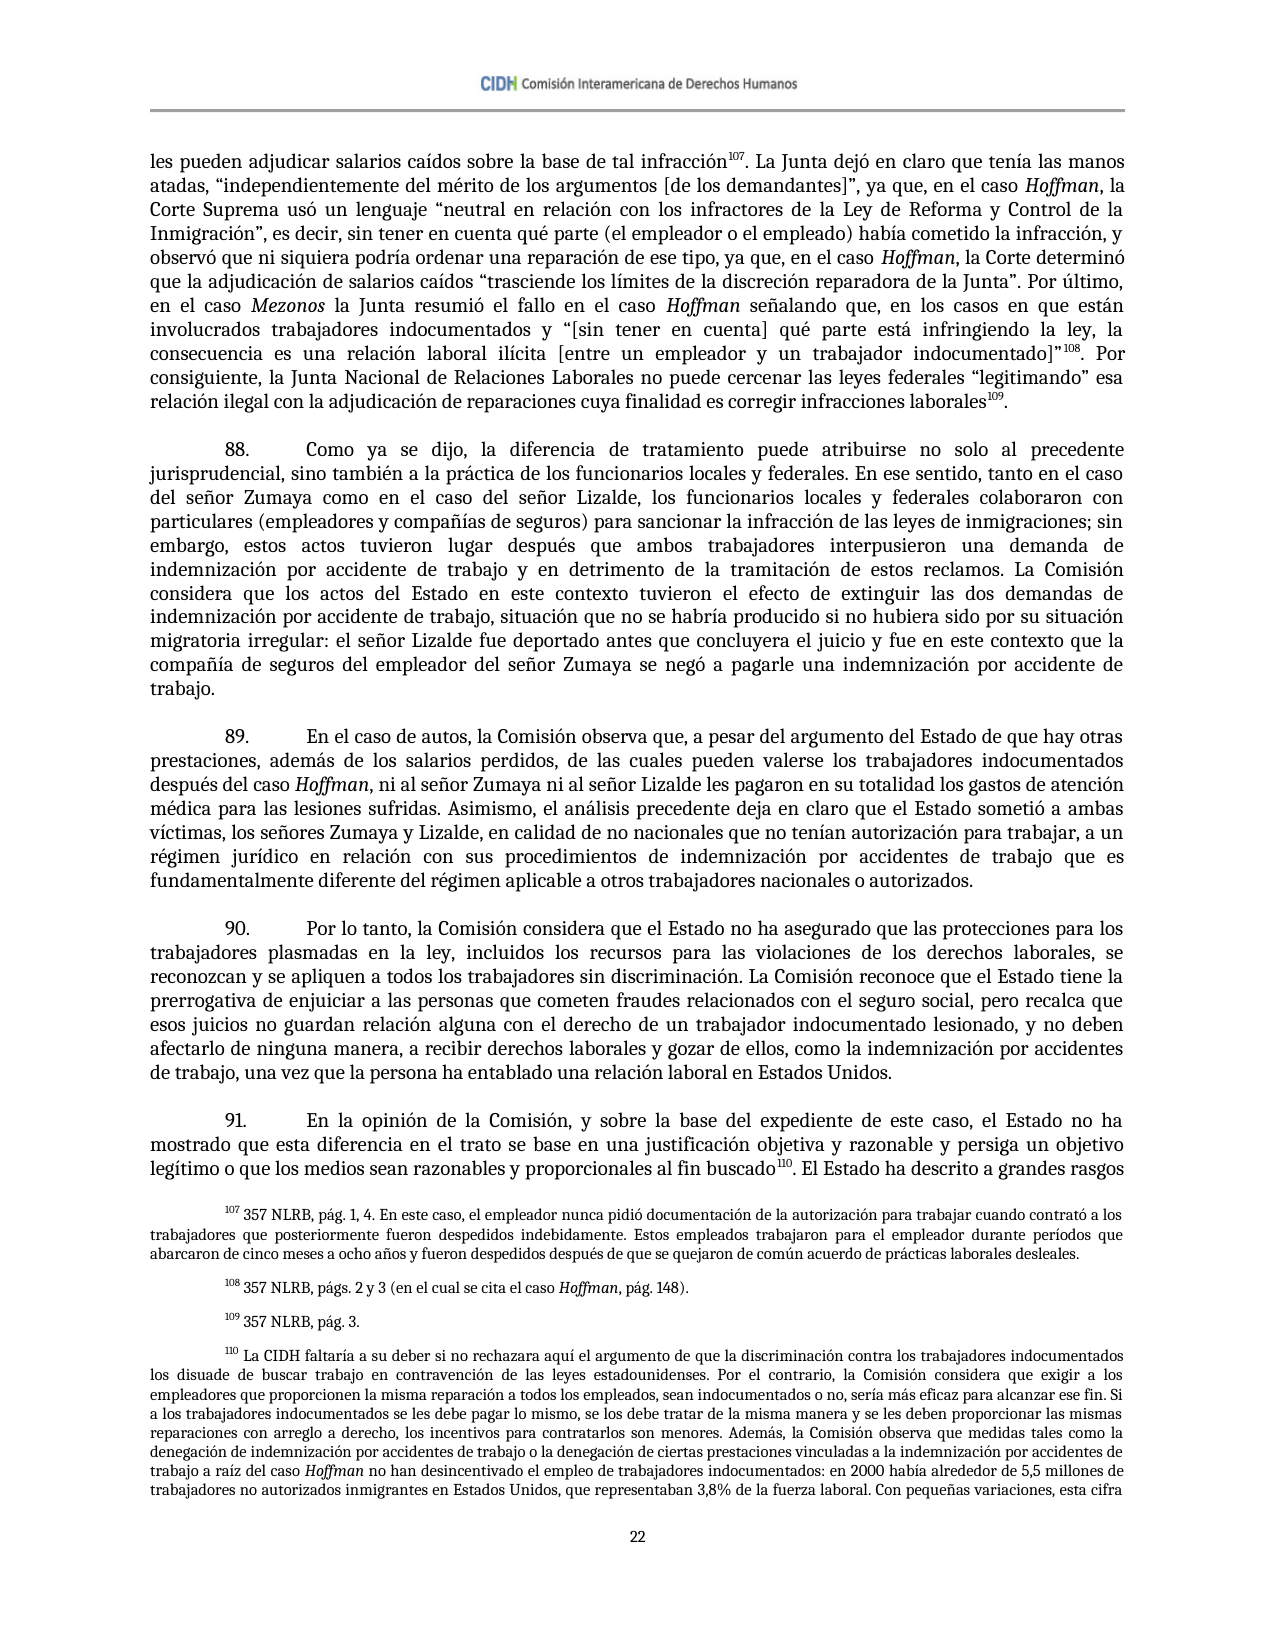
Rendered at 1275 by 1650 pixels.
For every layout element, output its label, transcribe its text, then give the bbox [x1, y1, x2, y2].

list Por lo tanto, la Comisión considera que el Estado no ha asegurado que las protecciones para los trabajadores plasmadas en la ley, incluidos los recursos para las violaciones de los derechos laborales, se reconozcan y se apliquen a todos los trabajadores sin discriminación. La Comisión reconoce que el Estado tiene la prerrogativa de enjuiciar a las personas que cometen fraudes relacionados con el seguro social, pero recalca que esos juicios no guardan relación alguna con el derecho de un trabajador indocumentado lesionado, y no deben afectarlo de ninguna manera, a recibir derechos laborales y gozar de ellos, como la indemnización por accidentes de trabajo, una vez que la persona ha entablado una relación laboral en Estados Unidos. [150, 917, 1125, 1084]
picture [475, 75, 800, 93]
list En el caso de autos, la Comisión observa que, a pesar del argumento del Estado de que hay otras prestaciones, además de los salarios perdidos, de las cuales pueden valerse los trabajadores indocumentados después del caso Hoffman, ni al señor Zumaya ni al señor Lizalde les pagaron en su totalidad los gastos de atención médica para las lesiones sufridas. Asimismo, el análisis precedente deja en claro que el Estado sometió a ambas víctimas, los señores Zumaya y Lizalde, en calidad de no nacionales que no tenían autorización para trabajar, a un régimen jurídico en relación con sus procedimientos de indemnización por accidentes de trabajo que es fundamentalmente diferente del régimen aplicable a otros trabajadores nacionales o autorizados. [150, 725, 1125, 893]
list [150, 1108, 1125, 1180]
list Por último, en una decisión más reciente de la Junta Nacional de Relaciones Laborales y a la luz de la abundante jurisprudencia sobre estos temas acumulada a nivel estatal y federal en Estados Unidos, la Comisión considera importante mencionar el caso de Mezonos Maven Bakery, Inc. and Puerto Rican Legal Defense and Education Fund (“Mezonos”). En el caso Mezonos, la Junta Nacional de Relaciones Laborales determinó que, incluso en los casos en que no se cuestiona que fue el empleador, no los empleados, quien infringió la Ley de Reforma y Control de la Inmigración, a los empleados indocumentados que son despedidos indebidamente no se les pueden adjudicar salarios caídos sobre la base de tal infracción. La Junta dejó en claro que tenía las manos atadas, “independientemente del mérito de los argumentos [de los demandantes]”, ya que, en el caso Hoffman, la Corte Suprema usó un lenguaje “neutral en relación con los infractores de la Ley de Reforma y Control de la Inmigración”, es decir, sin tener en cuenta qué parte (el empleador o el empleado) había cometido la infracción, y observó que ni siquiera podría ordenar una reparación de ese tipo, ya que, en el caso Hoffman, la Corte determinó que la adjudicación de salarios caídos “trasciende los límites de la discreción reparadora de la Junta”. Por último, en el caso Mezonos la Junta resumió el fallo en el caso Hoffman señalando que, en los casos en que están involucrados trabajadores indocumentados y “[sin tener en cuenta] qué parte está infringiendo la ley, la consecuencia es una relación laboral ilícita [entre un empleador y un trabajador indocumentado]”. Por consiguiente, la Junta Nacional de Relaciones Laborales no puede cercenar las leyes federales “legitimando” esa relación ilegal con la adjudicación de reparaciones cuya finalidad es corregir infracciones laborales. [150, 150, 1125, 413]
list Como ya se dijo, la diferencia de tratamiento puede atribuirse no solo al precedente jurisprudencial, sino también a la práctica de los funcionarios locales y federales. En ese sentido, tanto en el caso del señor Zumaya como en el caso del señor Lizalde, los funcionarios locales y federales colaboraron con particulares (empleadores y compañías de seguros) para sancionar la infracción de las leyes de inmigraciones; sin embargo, estos actos tuvieron lugar después que ambos trabajadores interpusieron una demanda de indemnización por accidente de trabajo y en detrimento de la tramitación de estos reclamos. La Comisión considera que los actos del Estado en este contexto tuvieron el efecto de extinguir las dos demandas de indemnización por accidente de trabajo, situación que no se habría producido si no hubiera sido por su situación migratoria irregular: el señor Lizalde fue deportado antes que concluyera el juicio y fue en este contexto que la compañía de seguros del empleador del señor Zumaya se negó a pagarle una indemnización por accidente de trabajo. [150, 437, 1125, 701]
